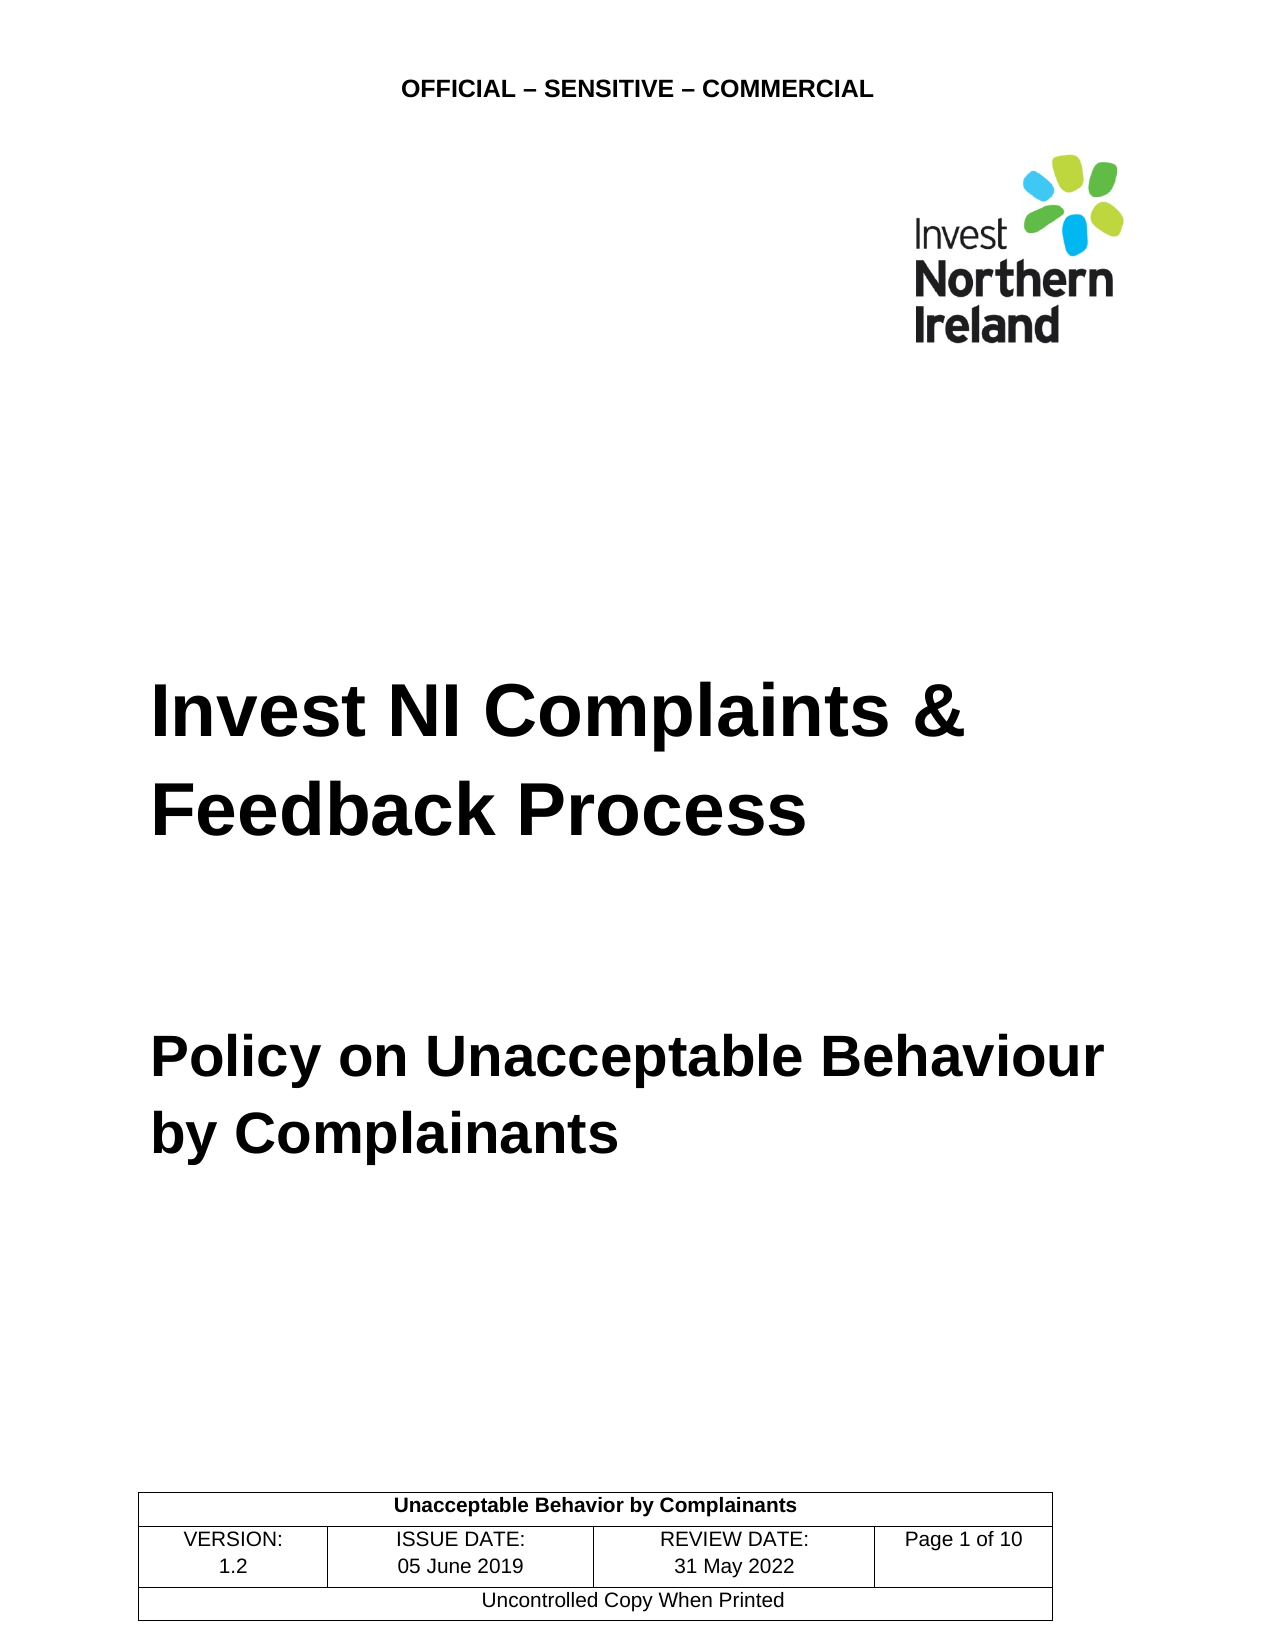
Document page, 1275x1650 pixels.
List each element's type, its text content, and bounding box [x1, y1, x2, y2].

picture [911, 150, 1125, 348]
text Invest NI Complaints & Feedback Process [150, 666, 1125, 851]
text Policy on Unacceptable Behaviour by Complainants [150, 1021, 1125, 1166]
